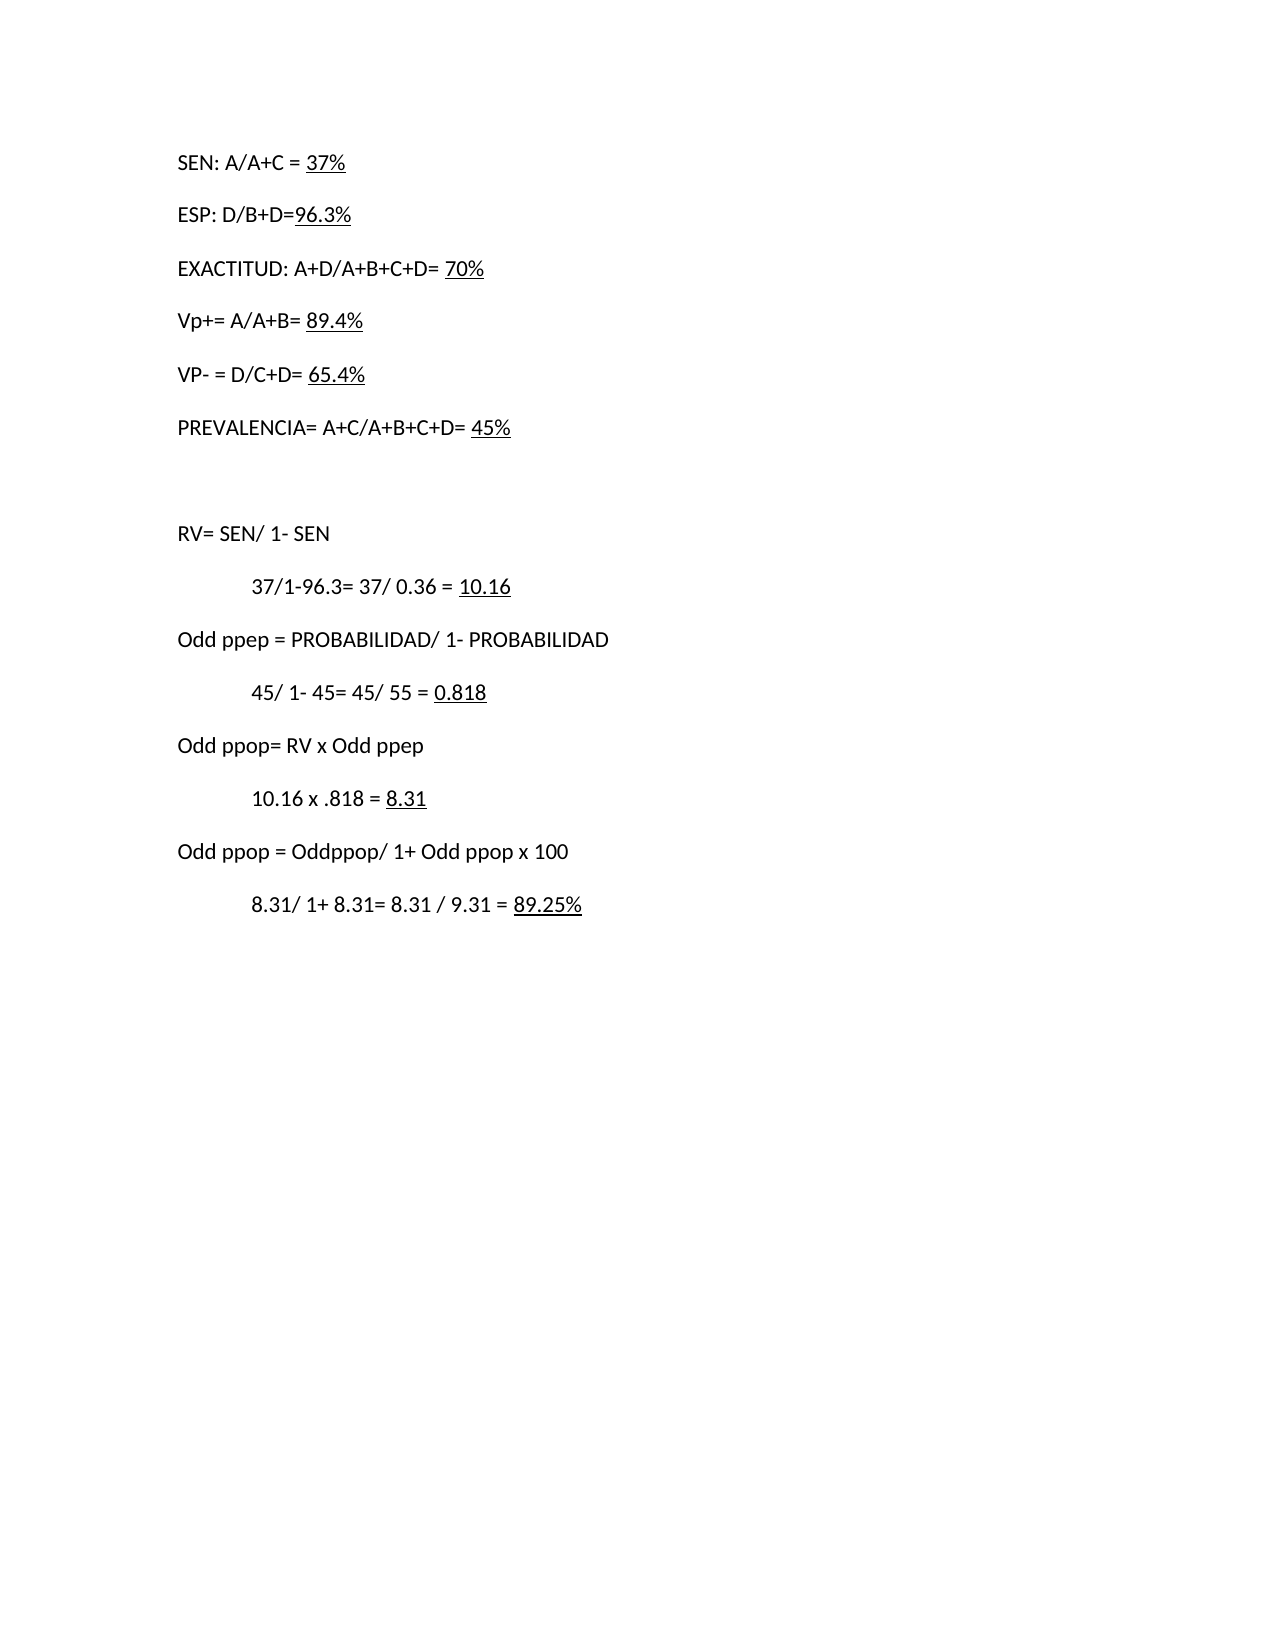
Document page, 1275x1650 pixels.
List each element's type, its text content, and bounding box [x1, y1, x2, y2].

text 8.31/ 1+ 8.31= 8.31 / 9.31 = 89.25% [177, 890, 1098, 918]
text VP- = D/C+D= 65.4% [177, 360, 1098, 388]
text ESP: D/B+D=96.3% [177, 201, 1098, 229]
text Vp+= A/A+B= 89.4% [177, 307, 1098, 335]
text 10.16 x .818 = 8.31 [177, 784, 1098, 812]
text Odd ppop= RV x Odd ppep [177, 731, 1098, 759]
text EXACTITUD: A+D/A+B+C+D= 70% [177, 254, 1098, 282]
text SEN: A/A+C = 37% [177, 148, 1098, 176]
text RV= SEN/ 1- SEN [177, 519, 1098, 547]
text Odd ppop = Oddppop/ 1+ Odd ppop x 100 [177, 837, 1098, 865]
text 45/ 1- 45= 45/ 55 = 0.818 [177, 678, 1098, 706]
text PREVALENCIA= A+C/A+B+C+D= 45% [177, 413, 1098, 441]
text Odd ppep = PROBABILIDAD/ 1- PROBABILIDAD [177, 625, 1098, 653]
text 37/1-96.3= 37/ 0.36 = 10.16 [177, 572, 1098, 600]
